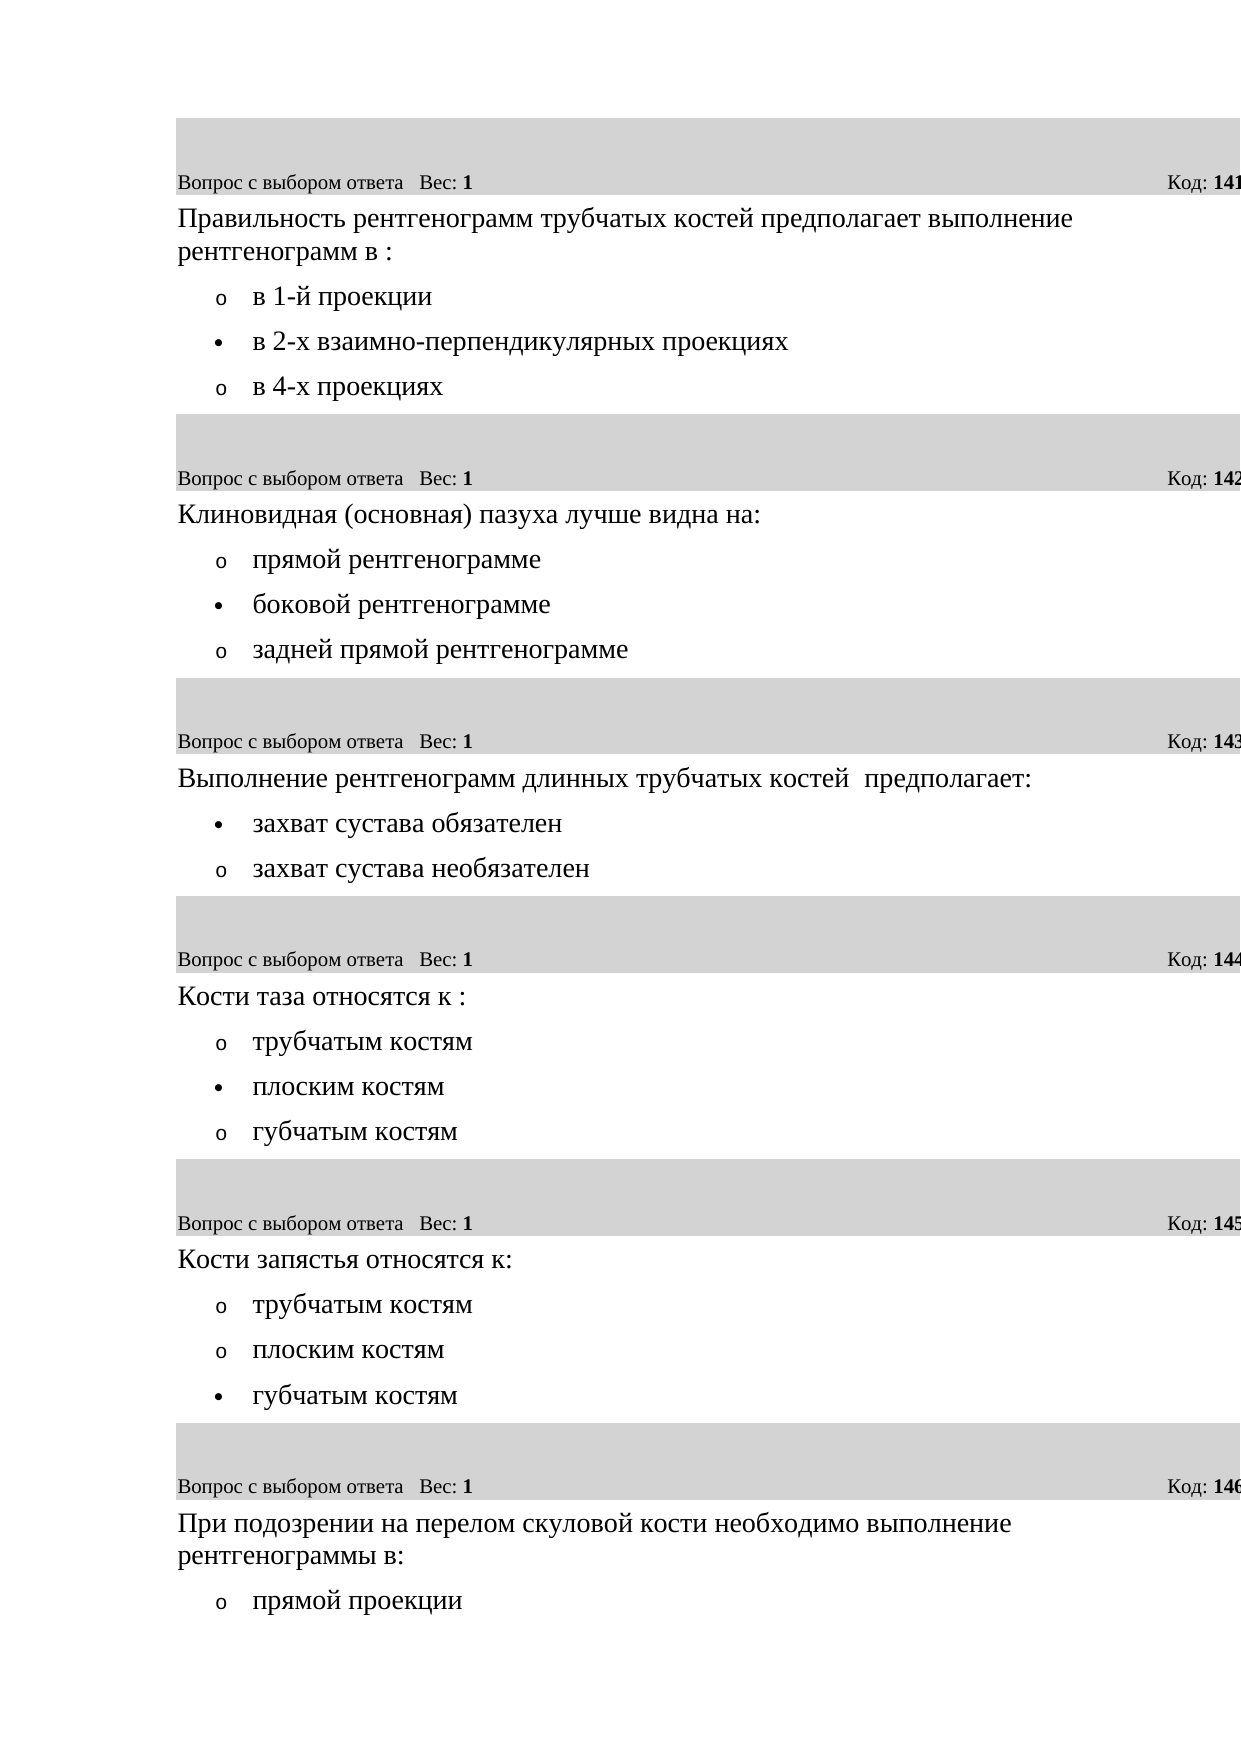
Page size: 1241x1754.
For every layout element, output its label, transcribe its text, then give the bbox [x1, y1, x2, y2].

text Кости таза относятся к : [177, 979, 1152, 1012]
text Правильность рентгенограмм трубчатых костей предполагает выполнение рентгенограмм в : [177, 202, 1152, 266]
list трубчатым костям [215, 1024, 1152, 1057]
list в 2-х взаимно-перпендикулярных проекциях [215, 324, 1152, 356]
list боковой рентгенограмме [215, 587, 1152, 620]
list захват сустава необязателен [215, 851, 1152, 883]
list в 4-х проекциях [215, 369, 1152, 401]
text При подозрении на перелом скуловой кости необходимо выполнение рентгенограммы в: [177, 1506, 1152, 1571]
list прямой рентгенограмме [215, 542, 1152, 575]
list захват сустава обязателен [215, 806, 1152, 838]
list прямой проекции [215, 1583, 1152, 1616]
list губчатым костям [215, 1378, 1152, 1410]
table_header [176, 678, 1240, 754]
list задней прямой рентгенограмме [215, 632, 1152, 665]
list плоским костям [215, 1333, 1152, 1365]
text Выполнение рентгенограмм длинных трубчатых костей предполагает: [177, 761, 1152, 793]
text Клиновидная (основная) пазуха лучше видна на: [177, 497, 1152, 530]
list плоским костям [215, 1069, 1152, 1102]
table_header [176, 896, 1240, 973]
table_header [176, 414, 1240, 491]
list трубчатым костям [215, 1287, 1152, 1320]
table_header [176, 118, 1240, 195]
text Кости запястья относятся к: [177, 1243, 1152, 1275]
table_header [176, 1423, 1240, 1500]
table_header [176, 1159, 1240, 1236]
list в 1-й проекции [215, 279, 1152, 311]
list губчатым костям [215, 1114, 1152, 1147]
